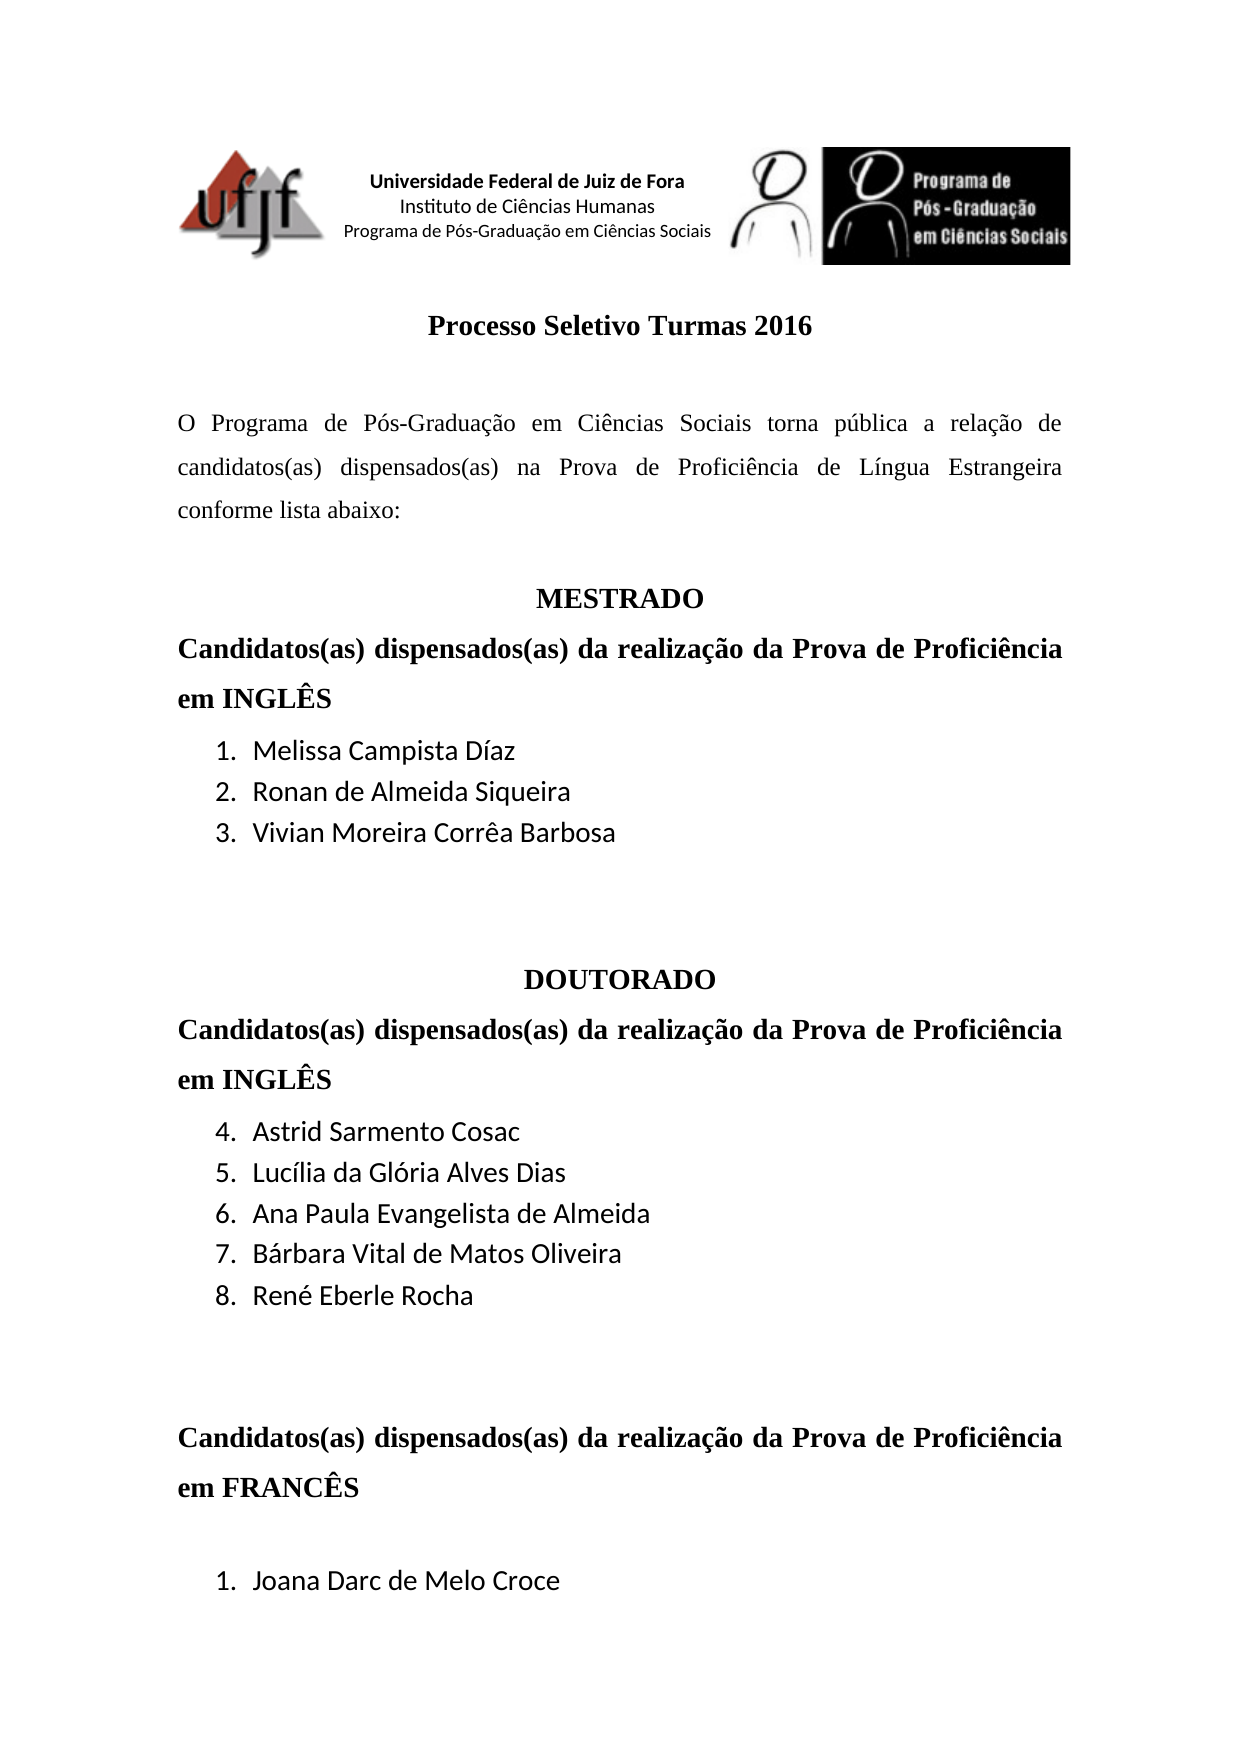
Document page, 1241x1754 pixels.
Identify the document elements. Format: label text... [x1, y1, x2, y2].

text DOUTORADO [177, 962, 1063, 995]
list Ana Paula Evangelista de Almeida [215, 1195, 1063, 1230]
list Ronan de Almeida Siqueira [215, 773, 1063, 808]
list Joana Darc de Melo Croce [215, 1562, 1063, 1597]
text Candidatos(as) dispensados(as) da realização da Prova de Proficiência em FRANCÊS [177, 1420, 1063, 1504]
table_header [170, 148, 334, 265]
picture [728, 147, 1071, 265]
text MESTRADO [177, 581, 1063, 614]
table_header [721, 148, 728, 265]
text Candidatos(as) dispensados(as) da realização da Prova de Proficiência em INGLÊS [177, 631, 1063, 715]
list Lucília da Glória Alves Dias [215, 1154, 1063, 1189]
list René Eberle Rocha [215, 1277, 1063, 1312]
text O Programa de Pós-Graduação em Ciências Sociais torna pública a relação de candidatos(as) dispensados(as) na Prova de Proficiência de Língua Estrangeira conforme lista abaixo: [177, 408, 1063, 523]
picture [178, 150, 327, 263]
text Candidatos(as) dispensados(as) da realização da Prova de Proficiência em INGLÊS [177, 1012, 1063, 1096]
table_header Universidade Federal de Juiz de Fora Instituto de Ciências Humanas Programa de Pós-Graduação em Ciências Sociais [334, 148, 721, 265]
text Processo Seletivo Turmas 2016 [177, 308, 1063, 341]
list Astrid Sarmento Cosac [215, 1113, 1063, 1148]
list Bárbara Vital de Matos Oliveira [215, 1236, 1063, 1271]
list Vivian Moreira Corrêa Barbosa [215, 814, 1063, 849]
list Melissa Campista Díaz [215, 732, 1063, 768]
